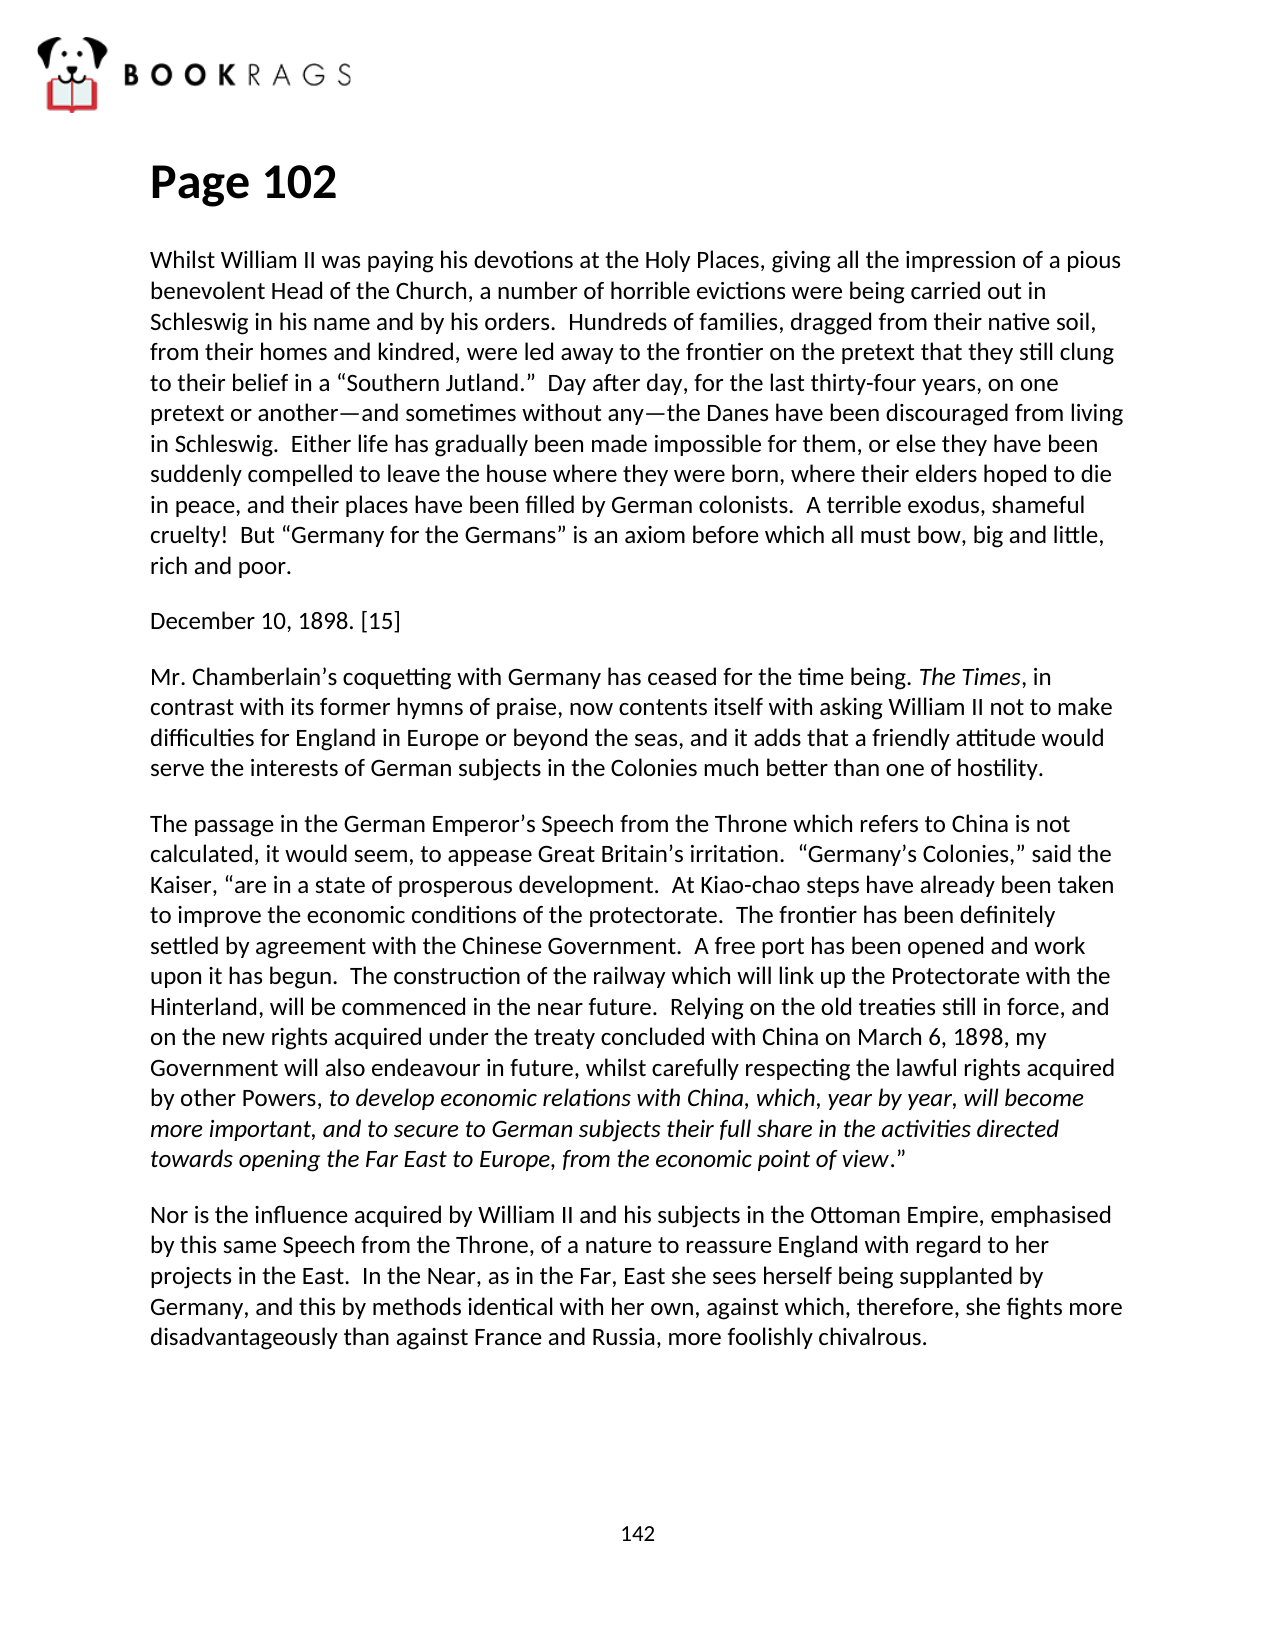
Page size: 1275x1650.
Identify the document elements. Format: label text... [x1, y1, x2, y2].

text Whilst William II was paying his devotions at the Holy Places, giving all the impression of a pious benevolent Head of the Church, a number of horrible evictions were being carried out in Schleswig in his name and by his orders. Hundreds of families, dragged from their native soil, from their homes and kindred, were led away to the frontier on the pretext that they still clung to their belief in a “Southern Jutland.” Day after day, for the last thirty-four years, on one pretext or another—­and sometimes without any—­the Danes have been discouraged from living in Schleswig. Either life has gradually been made impossible for them, or else they have been suddenly compelled to leave the house where they were born, where their elders hoped to die in peace, and their places have been filled by German colonists. A terrible exodus, shameful cruelty! But “Germany for the Germans” is an axiom before which all must bow, big and little, rich and poor. [150, 244, 1125, 580]
text The passage in the German Emperor’s Speech from the Throne which refers to China is not calculated, it would seem, to appease Great Britain’s irritation. “Germany’s Colonies,” said the Kaiser, “are in a state of prosperous development. At Kiao-chao steps have already been taken to improve the economic conditions of the protectorate. The frontier has been definitely settled by agreement with the Chinese Government. A free port has been opened and work upon it has begun. The construction of the railway which will link up the Protectorate with the Hinterland, will be commenced in the near future. Relying on the old treaties still in force, and on the new rights acquired under the treaty concluded with China on March 6, 1898, my Government will also endeavour in future, whilst carefully respecting the lawful rights acquired by other Powers, to develop economic relations with China, which, year by year, will become more important, and to secure to German subjects their full share in the activities directed towards opening the Far East to Europe, from the economic point of view.” [150, 808, 1125, 1174]
text December 10, 1898. [15] [150, 605, 1125, 636]
picture [37, 37, 351, 113]
text Nor is the influence acquired by William II and his subjects in the Ottoman Empire, emphasised by this same Speech from the Throne, of a nature to reassure England with regard to her projects in the East. In the Near, as in the Far, East she sees herself being supplanted by Germany, and this by methods identical with her own, against which, therefore, she fights more disadvantageously than against France and Russia, more foolishly chivalrous. [150, 1199, 1125, 1352]
text Mr. Chamberlain’s coquetting with Germany has ceased for the time being. The Times, in contrast with its former hymns of praise, now contents itself with asking William II not to make difficulties for England in Europe or beyond the seas, and it adds that a friendly attitude would serve the interests of German subjects in the Colonies much better than one of hostility. [150, 661, 1125, 783]
text Page 102 [150, 150, 1125, 211]
